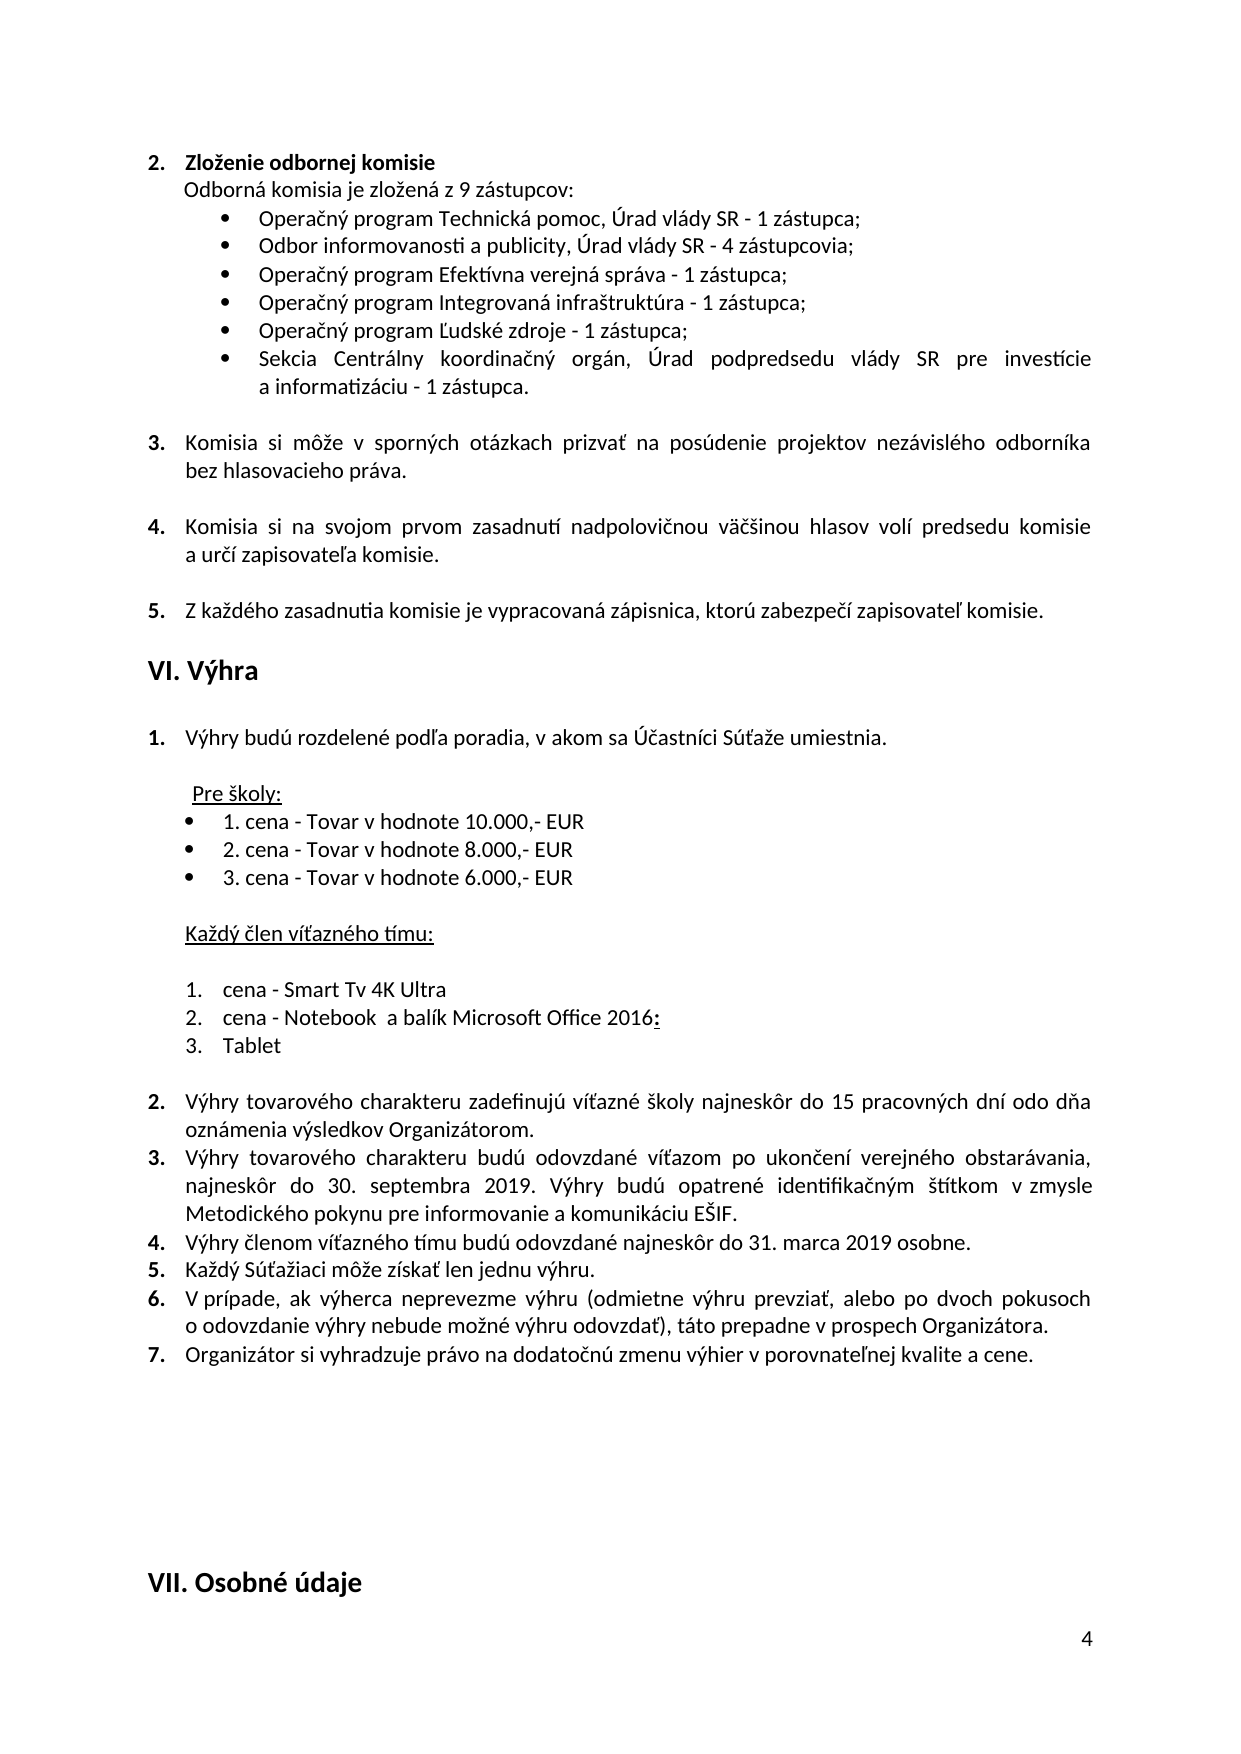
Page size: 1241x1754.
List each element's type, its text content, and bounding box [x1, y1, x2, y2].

list Každý Súťažiaci môže získať len jednu výhru. [148, 1256, 1093, 1284]
list Operačný program Efektívna verejná správa - 1 zástupca; [221, 260, 1093, 288]
list Sekcia Centrálny koordinačný orgán, Úrad podpredsedu vlády SR pre investície a informatizáciu - 1 zástupca. [221, 344, 1093, 400]
list Výhry členom víťazného tímu budú odovzdané najneskôr do 31. marca 2019 osobne. [148, 1228, 1093, 1256]
text Odborná komisia je zložená z 9 zástupcov: [184, 176, 1093, 204]
list cena - Notebook a balík Microsoft Office 2016: [185, 1003, 1093, 1031]
list Zloženie odbornej komisie [148, 148, 1093, 176]
text VII. Osobné údaje [148, 1564, 1093, 1599]
list Výhry budú rozdelené podľa poradia, v akom sa Účastníci Súťaže umiestnia. [148, 723, 1093, 751]
text Pre školy: [148, 779, 1093, 807]
list Operačný program Integrovaná infraštruktúra - 1 zástupca; [221, 288, 1093, 316]
list Výhry tovarového charakteru budú odovzdané víťazom po ukončení verejného obstarávania, najneskôr do 30. septembra 2019. Výhry budú opatrené identifikačným štítkom v zmysle Metodického pokynu pre informovanie a komunikáciu EŠIF. [148, 1143, 1093, 1228]
text Každý člen víťazného tímu: [148, 919, 1093, 947]
list Z každého zasadnutia komisie je vypracovaná zápisnica, ktorú zabezpečí zapisovateľ komisie. [148, 596, 1093, 624]
list Výhry tovarového charakteru zadefinujú víťazné školy najneskôr do 15 pracovných dní odo dňa oznámenia výsledkov Organizátorom. [148, 1087, 1093, 1143]
list 3. cena - Tovar v hodnote 6.000,- EUR [185, 863, 1093, 891]
list Operačný program Ľudské zdroje - 1 zástupca; [221, 316, 1093, 344]
list Organizátor si vyhradzuje právo na dodatočnú zmenu výhier v porovnateľnej kvalite a cene. [148, 1340, 1093, 1368]
text VI. Výhra [148, 652, 1093, 688]
list Tablet [185, 1031, 1093, 1059]
list Operačný program Technická pomoc, Úrad vlády SR - 1 zástupca; [221, 204, 1093, 232]
list cena - Smart Tv 4K Ultra [185, 975, 1093, 1003]
list V prípade, ak výherca neprevezme výhru (odmietne výhru prevziať, alebo po dvoch pokusoch o odovzdanie výhry nebude možné výhru odovzdať), táto prepadne v prospech Organizátora. [148, 1284, 1093, 1340]
list 1. cena - Tovar v hodnote 10.000,- EUR [185, 807, 1093, 835]
list Odbor informovanosti a publicity, Úrad vlády SR - 4 zástupcovia; [221, 232, 1093, 260]
list 2. cena - Tovar v hodnote 8.000,- EUR [185, 835, 1093, 863]
list Komisia si na svojom prvom zasadnutí nadpolovičnou väčšinou hlasov volí predsedu komisie a určí zapisovateľa komisie. [148, 512, 1093, 568]
list Komisia si môže v sporných otázkach prizvať na posúdenie projektov nezávislého odborníka bez hlasovacieho práva. [148, 428, 1093, 484]
